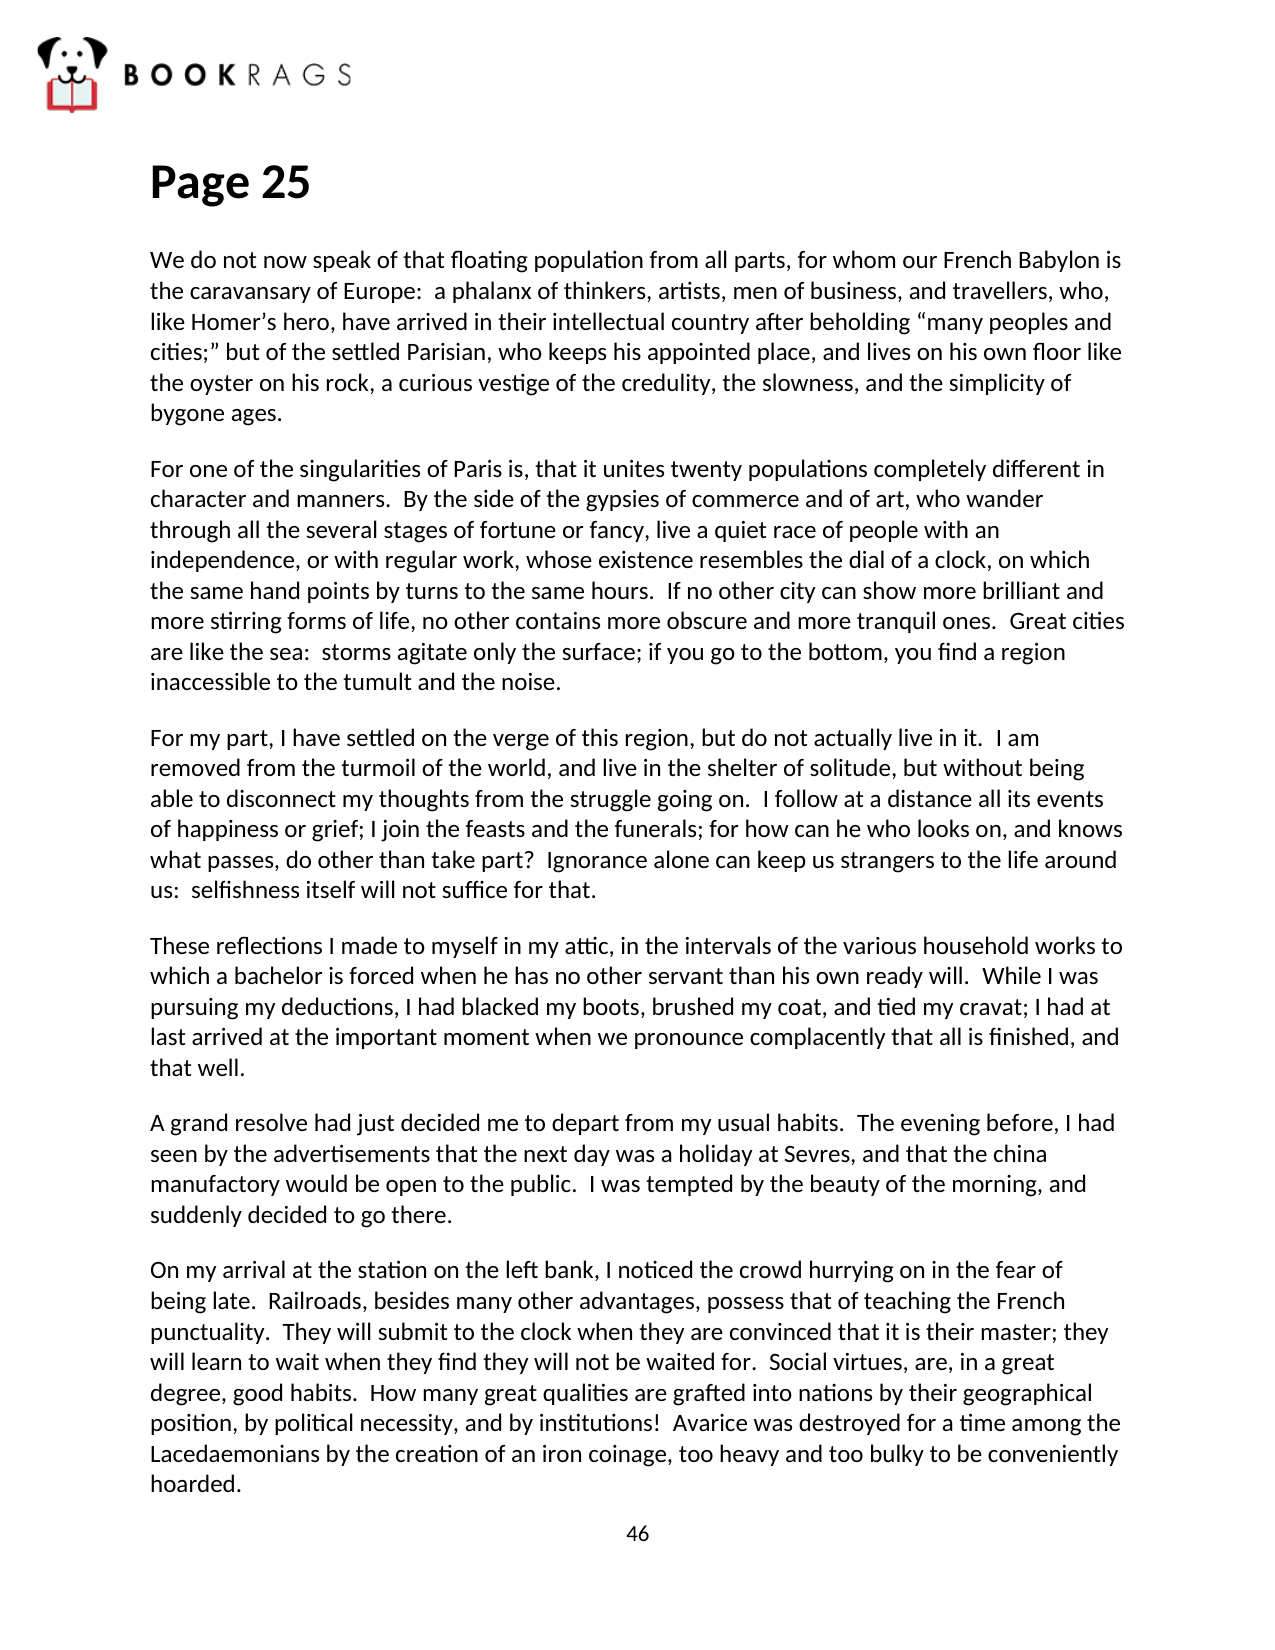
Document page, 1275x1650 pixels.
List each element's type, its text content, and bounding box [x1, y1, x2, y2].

text For one of the singularities of Paris is, that it unites twenty populations completely different in character and manners. By the side of the gypsies of commerce and of art, who wander through all the several stages of fortune or fancy, live a quiet race of people with an independence, or with regular work, whose existence resembles the dial of a clock, on which the same hand points by turns to the same hours. If no other city can show more brilliant and more stirring forms of life, no other contains more obscure and more tranquil ones. Great cities are like the sea: storms agitate only the surface; if you go to the bottom, you find a region inaccessible to the tumult and the noise. [150, 453, 1125, 697]
picture [37, 37, 351, 113]
text On my arrival at the station on the left bank, I noticed the crowd hurrying on in the fear of being late. Railroads, besides many other advantages, possess that of teaching the French punctuality. They will submit to the clock when they are convinced that it is their master; they will learn to wait when they find they will not be waited for. Social virtues, are, in a great degree, good habits. How many great qualities are grafted into nations by their geographical position, by political necessity, and by institutions! Avarice was destroyed for a time among the Lacedaemonians by the creation of an iron coinage, too heavy and too bulky to be conveniently hoarded. [150, 1255, 1125, 1499]
text Page 25 [150, 150, 1125, 211]
text A grand resolve had just decided me to depart from my usual habits. The evening before, I had seen by the advertisements that the next day was a holiday at Sevres, and that the china manufactory would be open to the public. I was tempted by the beauty of the morning, and suddenly decided to go there. [150, 1108, 1125, 1230]
text These reflections I made to myself in my attic, in the intervals of the various household works to which a bachelor is forced when he has no other servant than his own ready will. While I was pursuing my deductions, I had blacked my boots, brushed my coat, and tied my cravat; I had at last arrived at the important moment when we pronounce complacently that all is finished, and that well. [150, 930, 1125, 1083]
text For my part, I have settled on the verge of this region, but do not actually live in it. I am removed from the turmoil of the world, and live in the shelter of solitude, but without being able to disconnect my thoughts from the struggle going on. I follow at a distance all its events of happiness or grief; I join the feasts and the funerals; for how can he who looks on, and knows what passes, do other than take part? Ignorance alone can keep us strangers to the life around us: selfishness itself will not suffice for that. [150, 722, 1125, 905]
text We do not now speak of that floating population from all parts, for whom our French Babylon is the caravansary of Europe: a phalanx of thinkers, artists, men of business, and travellers, who, like Homer’s hero, have arrived in their intellectual country after beholding “many peoples and cities;” but of the settled Parisian, who keeps his appointed place, and lives on his own floor like the oyster on his rock, a curious vestige of the credulity, the slowness, and the simplicity of bygone ages. [150, 244, 1125, 428]
